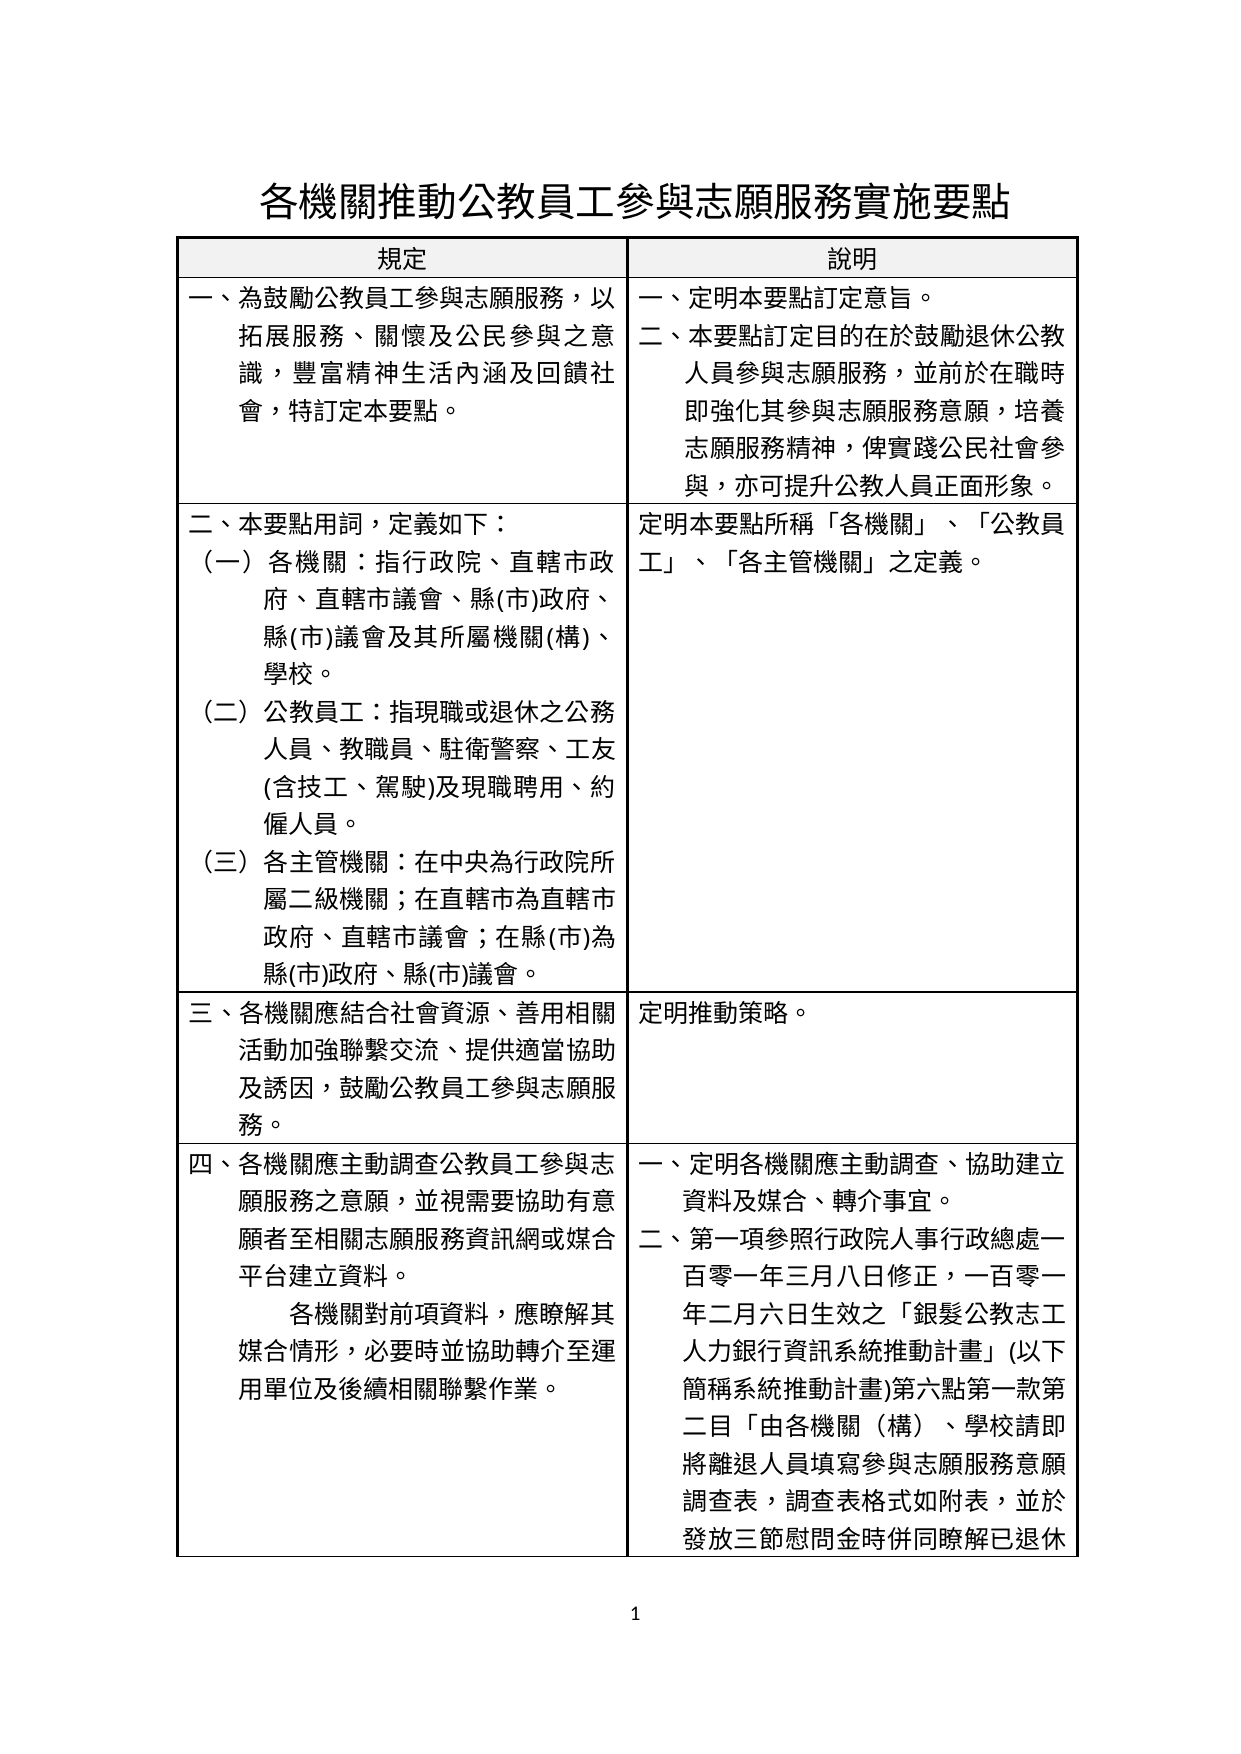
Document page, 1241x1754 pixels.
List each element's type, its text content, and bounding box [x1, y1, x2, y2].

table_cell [629, 1144, 1076, 1556]
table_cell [179, 1144, 626, 1556]
table_cell 定明推動策略。 [629, 993, 1076, 1142]
table_cell 三、各機關應結合社會資源、善用相關活動加強聯繫交流、提供適當協助及誘因，鼓勵公教員工參與志願服務。 [179, 993, 626, 1142]
table_header 規定 [179, 239, 626, 277]
table_header 說明 [629, 239, 1076, 277]
table_cell 一、為鼓勵公教員工參與志願服務，以拓展服務、關懷及公民參與之意識，豐富精神生活內涵及回饋社會，特訂定本要點。 [179, 278, 626, 503]
table_cell 二、本要點用詞，定義如下： （一）各機關：指行政院、直轄市政府、直轄市議會、縣(市)政府、縣(市)議會及其所屬機關(構)、學校。 （二）公教員工：指現職或退休之公務人員、教職員、駐衛警察、工友(含技工、駕駛)及現職聘用、約僱人員。 （三）各主管機關：在中央為行政院所屬二級機關；在直轄市為直轄市政府、直轄市議會；在縣(市)為縣(市)政府、縣(市)議會。 [179, 504, 626, 991]
table_cell 一、定明本要點訂定意旨。 二、本要點訂定目的在於鼓勵退休公教人員參與志願服務，並前於在職時即強化其參與志願服務意願，培養志願服務精神，俾實踐公民社會參與，亦可提升公教人員正面形象。 [629, 278, 1076, 503]
table_cell 定明本要點所稱「各機關」、「公教員工」、「各主管機關」之定義。 [629, 504, 1076, 991]
text 各機關推動公教員工參與志願服務實施要點 [177, 161, 1092, 236]
